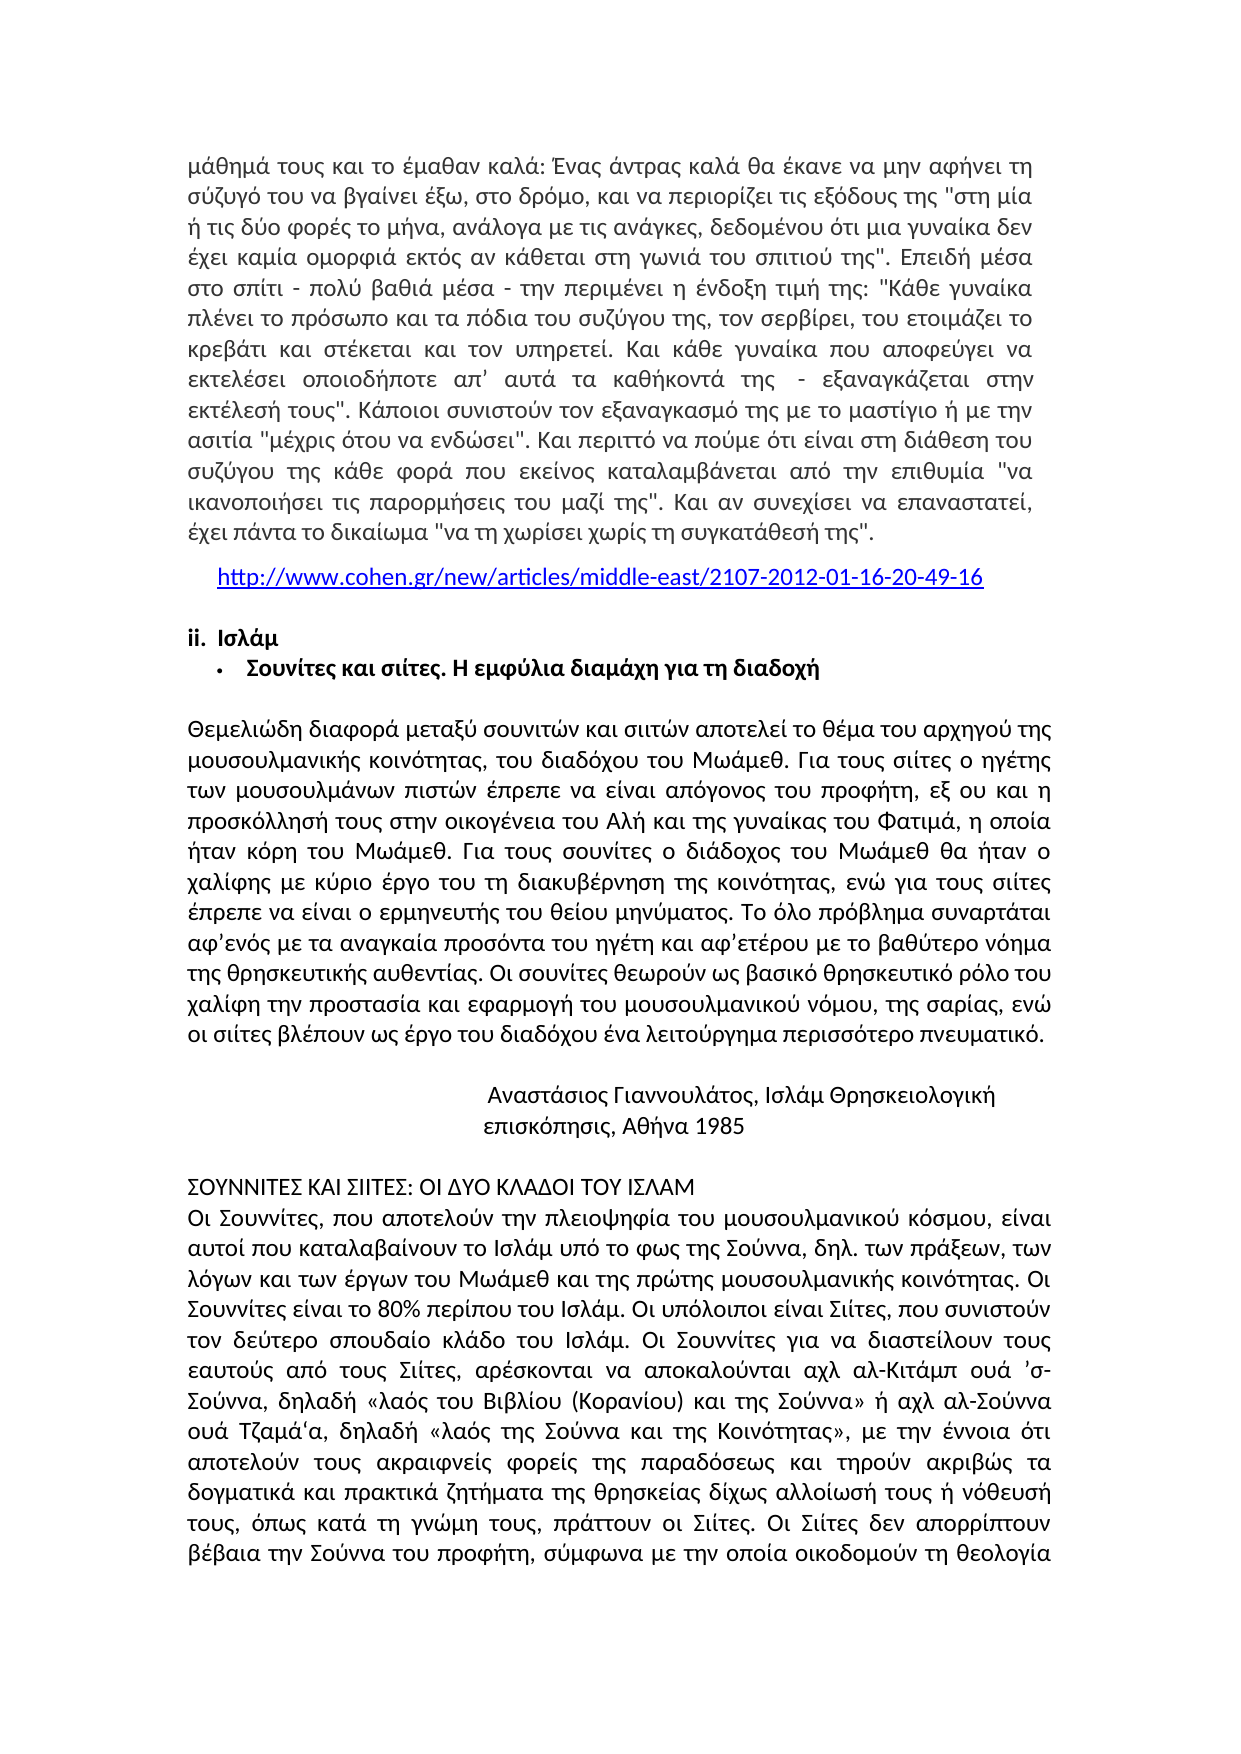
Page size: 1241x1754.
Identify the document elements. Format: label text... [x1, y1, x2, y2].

text Θεμελιώδη διαφορά μεταξύ σουνιτών και σιιτών αποτελεί το θέμα του αρχηγού της μουσουλμανικής κοινότητας, του διαδόχου του Μωάμεθ. Για τους σιίτες ο ηγέτης των μουσουλμάνων πιστών έπρεπε να είναι απόγονος του προφήτη, εξ ου και η προσκόλλησή τους στην οικογένεια του Αλή και της γυναίκας του Φατιμά, η οποία ήταν κόρη του Μωάμεθ. Για τους σουνίτες ο διάδοχος του Μωάμεθ θα ήταν ο χαλίφης με κύριο έργο του τη διακυβέρνηση της κοινότητας, ενώ για τους σιίτες έπρεπε να είναι ο ερμηνευτής του θείου μηνύματος. Το όλο πρόβλημα συναρτάται αφ’ενός με τα αναγκαία προσόντα του ηγέτη και αφ’ετέρου με το βαθύτερο νόημα της θρησκευτικής αυθεντίας. Οι σουνίτες θεωρούν ως βασικό θρησκευτικό ρόλο του χαλίφη την προστασία και εφαρμογή του μουσουλμανικού νόμου, της σαρίας, ενώ οι σιίτες βλέπουν ως έργο του διαδόχου ένα λειτούργημα περισσότερο πνευματικό. [187, 713, 1053, 1049]
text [187, 1202, 1053, 1568]
text http://www.cohen.gr/new/articles/middle-east/2107-2012-01-16-20-49-16 [187, 561, 1053, 591]
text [187, 150, 1034, 547]
text ii. Ισλάμ [187, 622, 1053, 652]
list Σουνίτες και σιίτες. Η εμφύλια διαμάχη για τη διαδοχή [217, 652, 1053, 683]
text Αναστάσιος Γιαννουλάτος, Ισλάμ Θρησκειολογική [483, 1080, 1053, 1110]
text ΣΟΥΝΝΙΤΕΣ ΚΑΙ ΣΙΙΤΕΣ: ΟΙ ΔΥΟ ΚΛΑΔΟΙ ΤΟΥ ΙΣΛΑΜ [187, 1171, 1053, 1202]
text επισκόπησις, Αθήνα 1985 [483, 1110, 1053, 1141]
